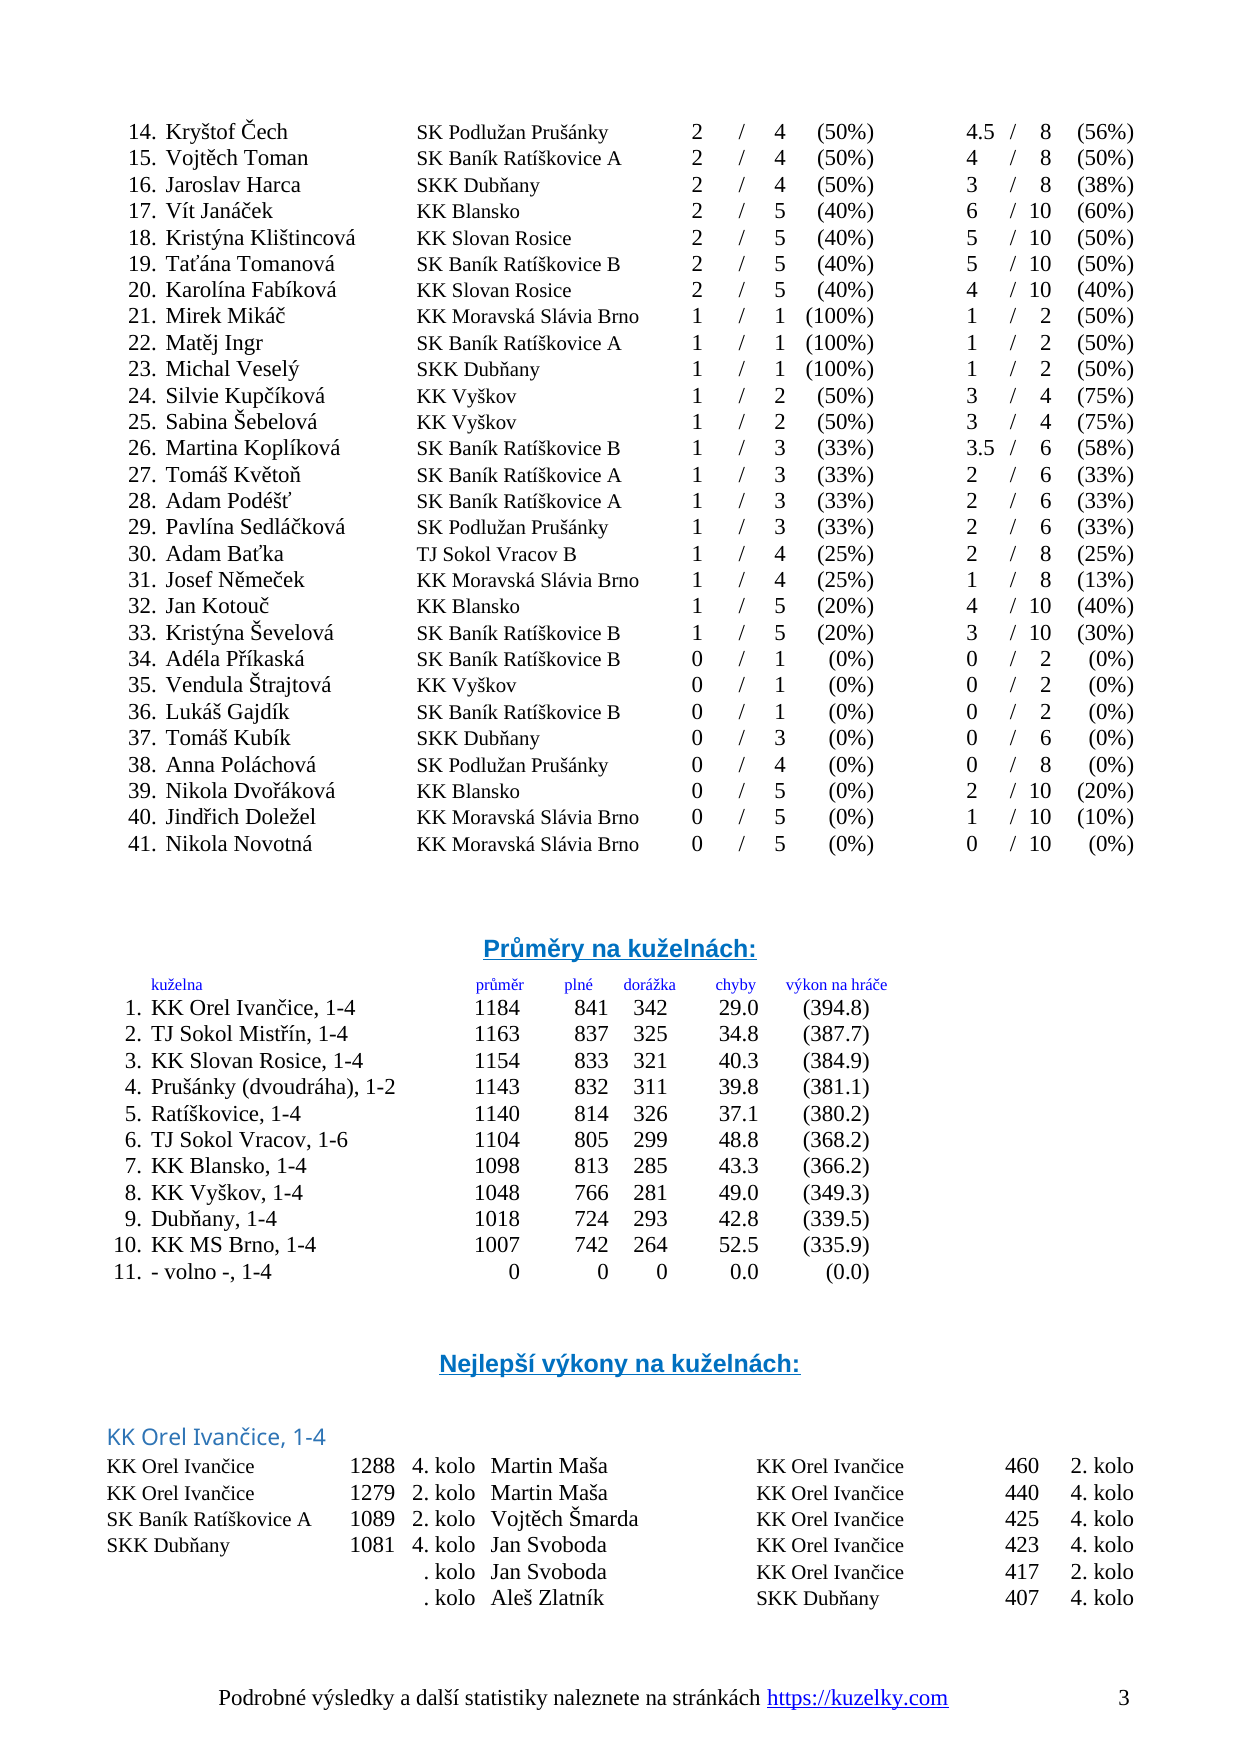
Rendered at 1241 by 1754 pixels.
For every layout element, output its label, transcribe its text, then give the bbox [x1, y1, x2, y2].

text 17. Vít Janáček KK Blansko 2 / 5 (40%) 6 / 10 (60%) [106, 197, 1134, 223]
text 26. Martina Koplíková SK Baník Ratíškovice B 1 / 3 (33%) 3.5 / 6 (58%) [106, 434, 1134, 461]
text 8. KK Vyškov, 1-4 1048 766 281 49.0 (349.3) [106, 1179, 1134, 1205]
text 11. - volno -, 1-4 0 0 0 0.0 (0.0) [106, 1258, 1134, 1284]
text 36. Lukáš Gajdík SK Baník Ratíškovice B 0 / 1 (0%) 0 / 2 (0%) [106, 698, 1134, 724]
text 7. KK Blansko, 1-4 1098 813 285 43.3 (366.2) [106, 1152, 1134, 1179]
text 18. Kristýna Klištincová KK Slovan Rosice 2 / 5 (40%) 5 / 10 (50%) [106, 223, 1134, 250]
text 29. Pavlína Sedláčková SK Podlužan Prušánky 1 / 3 (33%) 2 / 6 (33%) [106, 513, 1134, 540]
text 38. Anna Poláchová SK Podlužan Prušánky 0 / 4 (0%) 0 / 8 (0%) [106, 751, 1134, 777]
text 5. Ratíškovice, 1-4 1140 814 326 37.1 (380.2) [106, 1099, 1134, 1126]
text 25. Sabina Šebelová KK Vyškov 1 / 2 (50%) 3 / 4 (75%) [106, 408, 1134, 434]
text 32. Jan Kotouč KK Blansko 1 / 5 (20%) 4 / 10 (40%) [106, 592, 1134, 619]
text 6. TJ Sokol Vracov, 1-6 1104 805 299 48.8 (368.2) [106, 1126, 1134, 1152]
text 2. TJ Sokol Mistřín, 1-4 1163 837 325 34.8 (387.7) [106, 1021, 1134, 1047]
text 35. Vendula Štrajtová KK Vyškov 0 / 1 (0%) 0 / 2 (0%) [106, 672, 1134, 698]
text kuželna průměr plné dorážka chyby výkon na hráče [106, 975, 1134, 994]
text 33. Kristýna Ševelová SK Baník Ratíškovice B 1 / 5 (20%) 3 / 10 (30%) [106, 619, 1134, 645]
text 28. Adam Podéšť SK Baník Ratíškovice A 1 / 3 (33%) 2 / 6 (33%) [106, 487, 1134, 513]
text KK Orel Ivančice 1288 4. kolo Martin Maša KK Orel Ivančice 460 2. kolo [106, 1452, 1134, 1479]
text 15. Vojtěch Toman SK Baník Ratíškovice A 2 / 4 (50%) 4 / 8 (50%) [106, 144, 1134, 171]
text 34. Adéla Příkaská SK Baník Ratíškovice B 0 / 1 (0%) 0 / 2 (0%) [106, 645, 1134, 672]
text 20. Karolína Fabíková KK Slovan Rosice 2 / 5 (40%) 4 / 10 (40%) [106, 276, 1134, 303]
text 24. Silvie Kupčíková KK Vyškov 1 / 2 (50%) 3 / 4 (75%) [106, 382, 1134, 408]
text 10. KK MS Brno, 1-4 1007 742 264 52.5 (335.9) [106, 1231, 1134, 1258]
text 40. Jindřich Doležel KK Moravská Slávia Brno 0 / 5 (0%) 1 / 10 (10%) [106, 803, 1134, 830]
text 9. Dubňany, 1-4 1018 724 293 42.8 (339.5) [106, 1205, 1134, 1231]
text SK Baník Ratíškovice A 1089 2. kolo Vojtěch Šmarda KK Orel Ivančice 425 4. kolo [106, 1505, 1134, 1531]
text 39. Nikola Dvořáková KK Blansko 0 / 5 (0%) 2 / 10 (20%) [106, 777, 1134, 803]
text 1. KK Orel Ivančice, 1-4 1184 841 342 29.0 (394.8) [106, 994, 1134, 1021]
text 41. Nikola Novotná KK Moravská Slávia Brno 0 / 5 (0%) 0 / 10 (0%) [106, 830, 1134, 856]
text 16. Jaroslav Harca SKK Dubňany 2 / 4 (50%) 3 / 8 (38%) [106, 171, 1134, 197]
text 37. Tomáš Kubík SKK Dubňany 0 / 3 (0%) 0 / 6 (0%) [106, 724, 1134, 751]
text Průměry na kuželnách: [94, 934, 1145, 962]
text 3. KK Slovan Rosice, 1-4 1154 833 321 40.3 (384.9) [106, 1047, 1134, 1073]
text 23. Michal Veselý SKK Dubňany 1 / 1 (100%) 1 / 2 (50%) [106, 355, 1134, 382]
text 14. Kryštof Čech SK Podlužan Prušánky 2 / 4 (50%) 4.5 / 8 (56%) [106, 118, 1134, 144]
text 22. Matěj Ingr SK Baník Ratíškovice A 1 / 1 (100%) 1 / 2 (50%) [106, 329, 1134, 355]
text KK Orel Ivančice 1279 2. kolo Martin Maša KK Orel Ivančice 440 4. kolo [106, 1479, 1134, 1505]
text SKK Dubňany 1081 4. kolo Jan Svoboda KK Orel Ivančice 423 4. kolo [106, 1531, 1134, 1558]
text 31. Josef Němeček KK Moravská Slávia Brno 1 / 4 (25%) 1 / 8 (13%) [106, 566, 1134, 592]
text 21. Mirek Mikáč KK Moravská Slávia Brno 1 / 1 (100%) 1 / 2 (50%) [106, 303, 1134, 329]
text 19. Taťána Tomanová SK Baník Ratíškovice B 2 / 5 (40%) 5 / 10 (50%) [106, 250, 1134, 276]
text Nejlepší výkony na kuželnách: [94, 1349, 1145, 1378]
subtitle KK Orel Ivančice, 1-4 [106, 1421, 1134, 1452]
text . kolo Aleš Zlatník SKK Dubňany 407 4. kolo [106, 1584, 1134, 1610]
text . kolo Jan Svoboda KK Orel Ivančice 417 2. kolo [106, 1558, 1134, 1584]
text 4. Prušánky (dvoudráha), 1-2 1143 832 311 39.8 (381.1) [106, 1073, 1134, 1099]
text 27. Tomáš Květoň SK Baník Ratíškovice A 1 / 3 (33%) 2 / 6 (33%) [106, 461, 1134, 487]
text 30. Adam Baťka TJ Sokol Vracov B 1 / 4 (25%) 2 / 8 (25%) [106, 540, 1134, 566]
